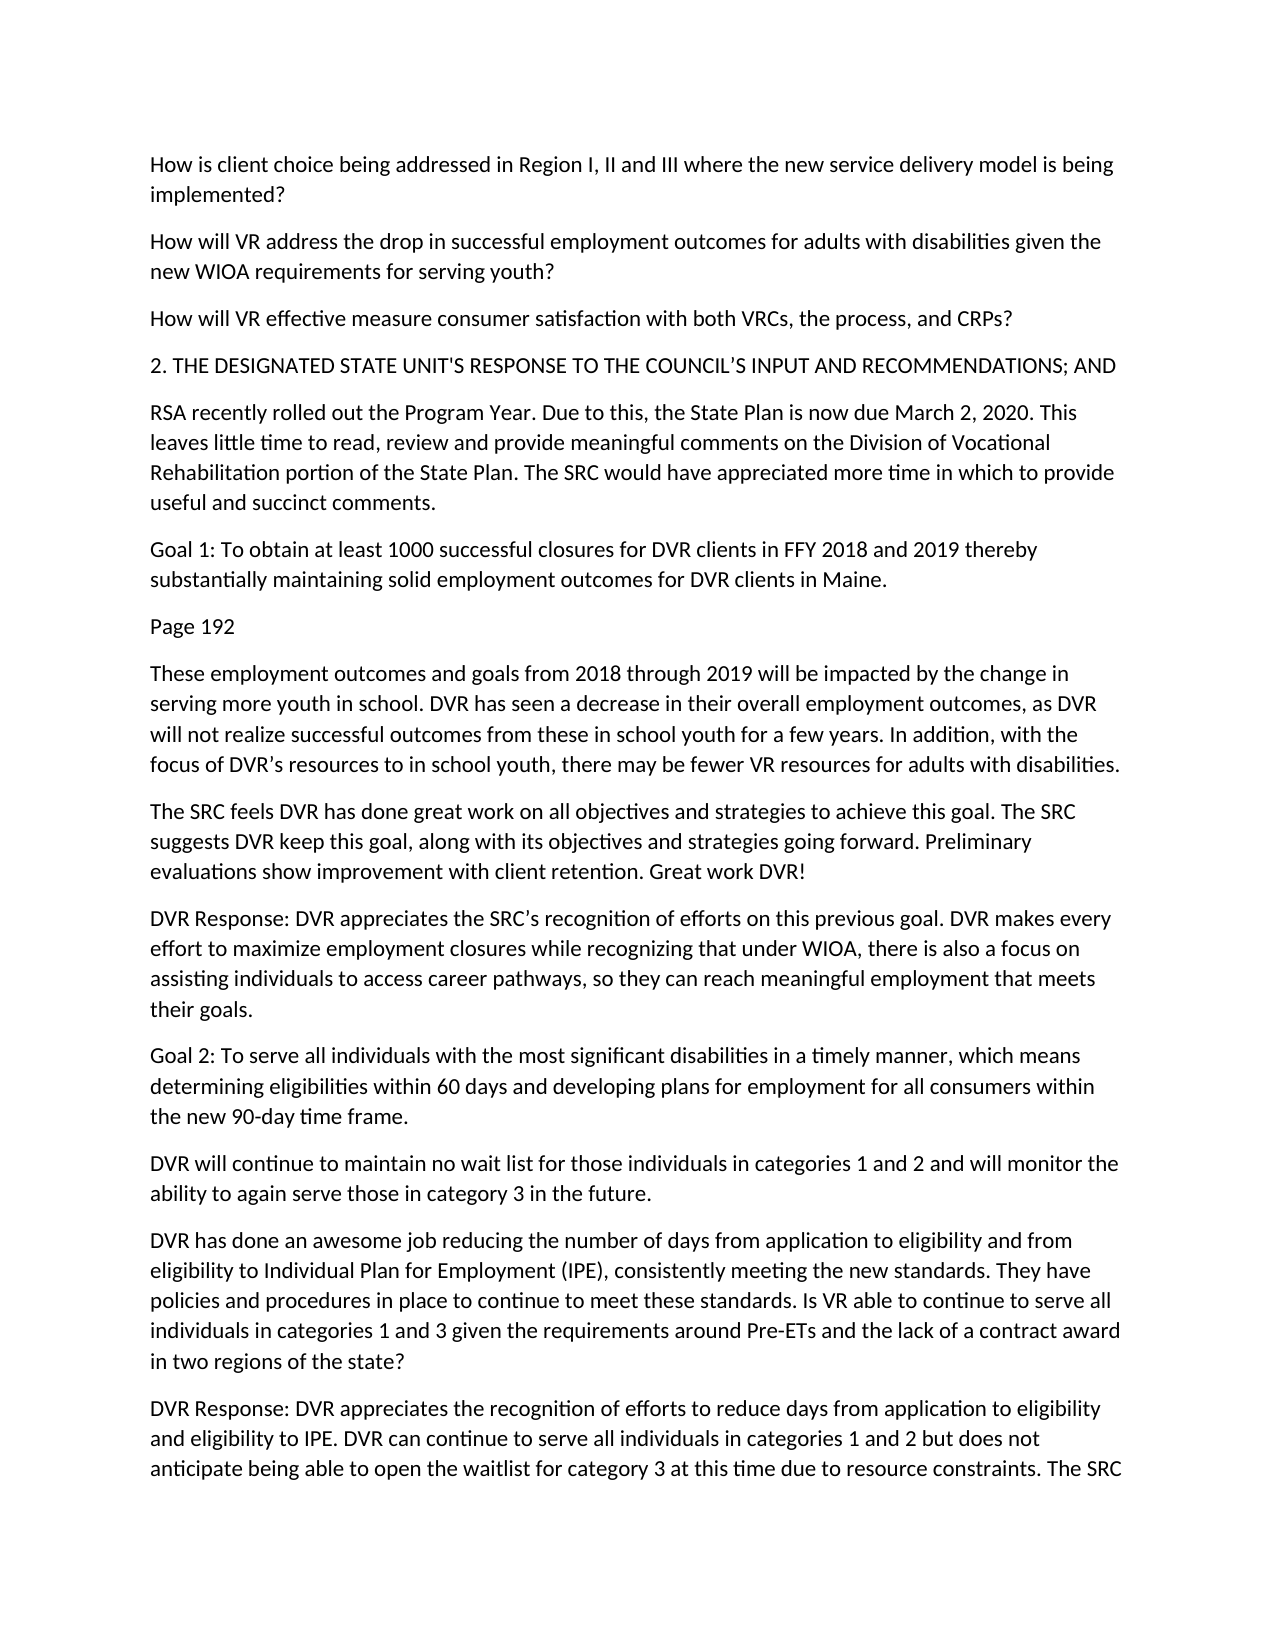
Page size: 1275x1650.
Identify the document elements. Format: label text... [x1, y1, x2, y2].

text DVR will continue to maintain no wait list for those individuals in categories 1 and 2 and will monitor the ability to again serve those in category 3 in the future. [150, 1149, 1125, 1207]
text How is client choice being addressed in Region I, II and III where the new service delivery model is being implemented? [150, 150, 1125, 208]
text Goal 2: To serve all individuals with the most significant disabilities in a timely manner, which means determining eligibilities within 60 days and developing plans for employment for all consumers within the new 90-day time frame. [150, 1042, 1125, 1130]
text RSA recently rolled out the Program Year. Due to this, the State Plan is now due March 2, 2020. This leaves little time to read, review and provide meaningful comments on the Division of Vocational Rehabilitation portion of the State Plan. The SRC would have appreciated more time in which to provide useful and succinct comments. [150, 398, 1125, 517]
text Goal 1: To obtain at least 1000 successful closures for DVR clients in FFY 2018 and 2019 thereby substantially maintaining solid employment outcomes for DVR clients in Maine. [150, 535, 1125, 594]
text How will VR effective measure consumer satisfaction with both VRCs, the process, and CRPs? [150, 304, 1125, 332]
text These employment outcomes and goals from 2018 through 2019 will be impacted by the change in serving more youth in school. DVR has seen a decrease in their overall employment outcomes, as DVR will not realize successful outcomes from these in school youth for a few years. In addition, with the focus of DVR’s resources to in school youth, there may be fewer VR resources for adults with disabilities. [150, 659, 1125, 778]
text Page 192 [150, 612, 1125, 641]
text How will VR address the drop in successful employment outcomes for adults with disabilities given the new WIOA requirements for serving youth? [150, 227, 1125, 285]
text The SRC feels DVR has done great work on all objectives and strategies to achieve this goal. The SRC suggests DVR keep this goal, along with its objectives and strategies going forward. Preliminary evaluations show improvement with client retention. Great work DVR! [150, 797, 1125, 885]
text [150, 1394, 1125, 1482]
text DVR Response: DVR appreciates the SRC’s recognition of efforts on this previous goal. DVR makes every effort to maximize employment closures while recognizing that under WIOA, there is also a focus on assisting individuals to access career pathways, so they can reach meaningful employment that meets their goals. [150, 904, 1125, 1023]
text 2. THE DESIGNATED STATE UNIT'S RESPONSE TO THE COUNCIL’S INPUT AND RECOMMENDATIONS; AND [150, 351, 1125, 379]
text DVR has done an awesome job reducing the number of days from application to eligibility and from eligibility to Individual Plan for Employment (IPE), consistently meeting the new standards. They have policies and procedures in place to continue to meet these standards. Is VR able to continue to serve all individuals in categories 1 and 3 given the requirements around Pre-ETs and the lack of a contract award in two regions of the state? [150, 1226, 1125, 1375]
